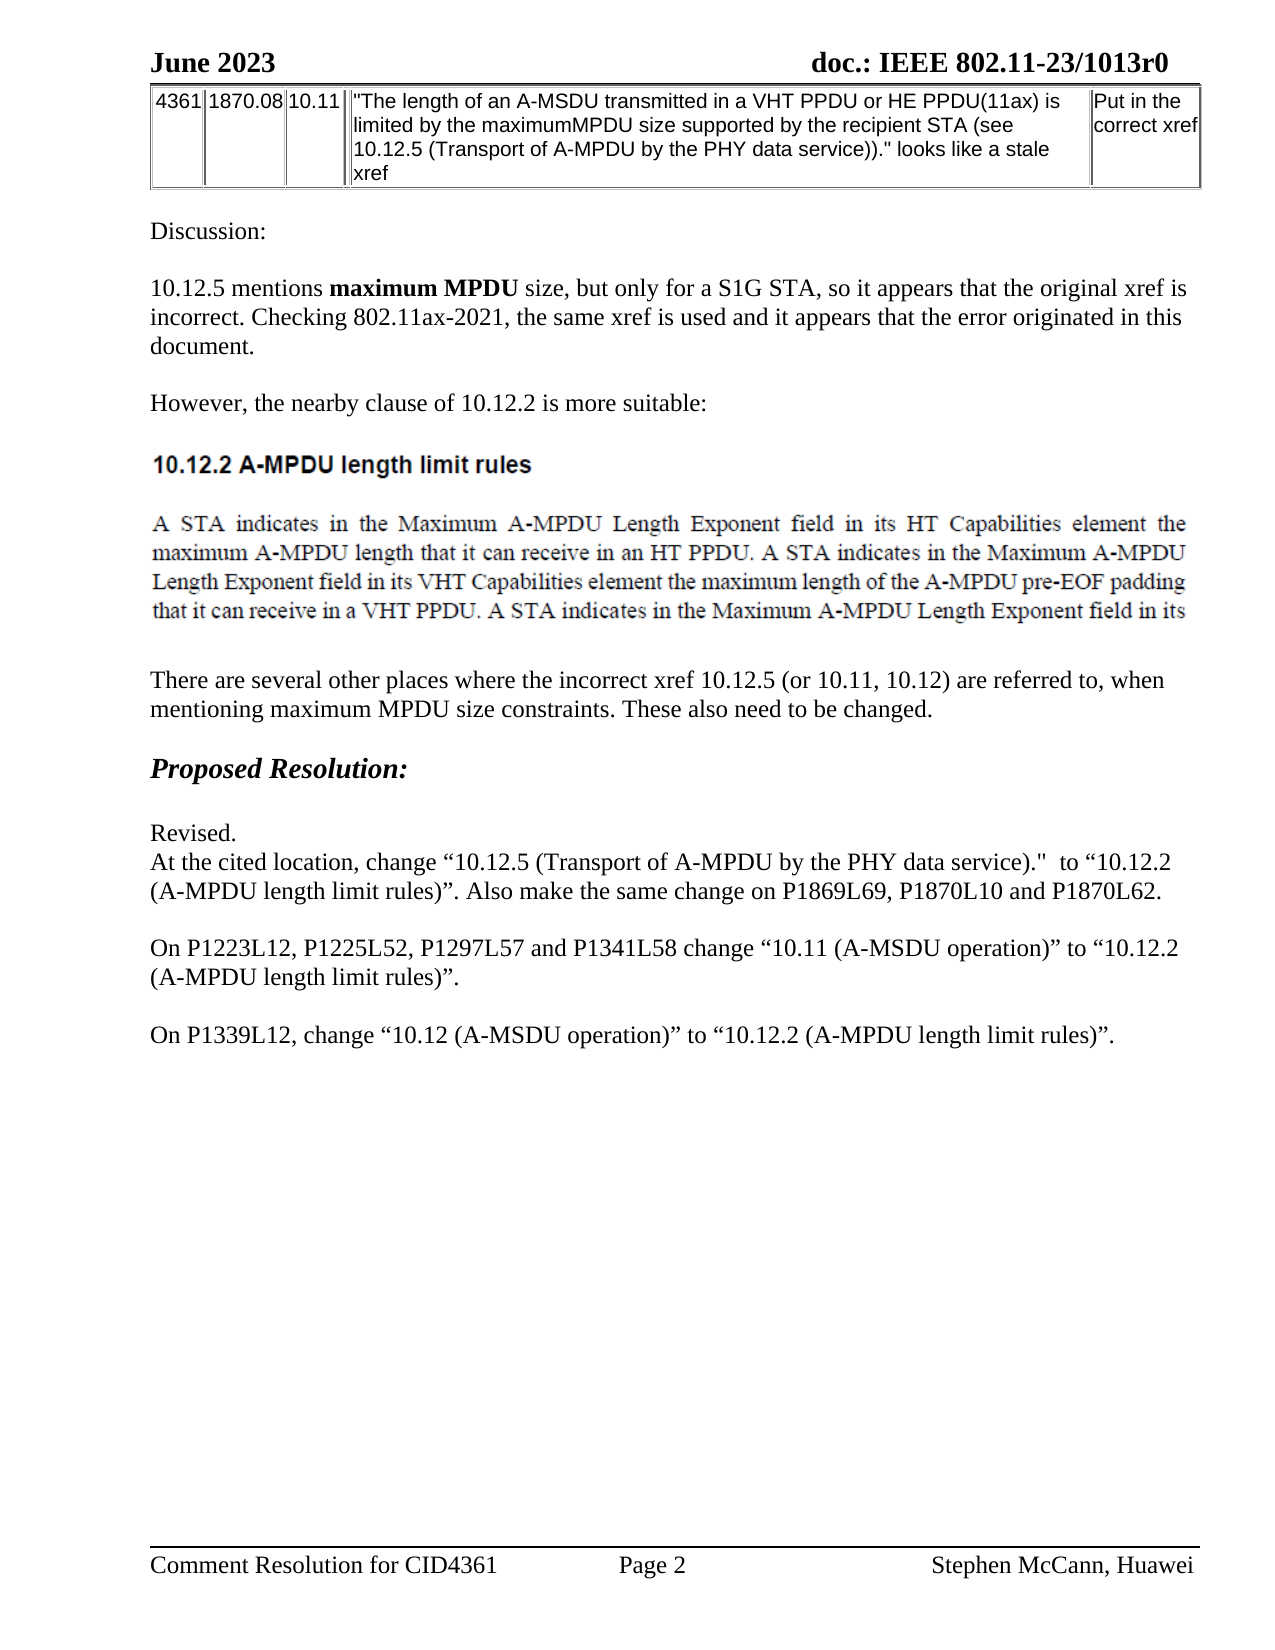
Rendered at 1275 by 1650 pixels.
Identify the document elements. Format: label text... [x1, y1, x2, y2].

text Revised. [150, 818, 1200, 847]
text 10.12.5 mentions maximum MPDU size, but only for a S1G STA, so it appears that the original xref is incorrect. Checking 802.11ax-2021, the same xref is used and it appears that the error originated in this document. [150, 273, 1200, 360]
text On P1223L12, P1225L52, P1297L57 and P1341L58 change “10.11 (A-MSDU operation)” to “10.12.2 (A-MPDU length limit rules)”. [150, 933, 1200, 991]
table_header 1870.08 [204, 88, 286, 186]
text Proposed Resolution: [150, 751, 1200, 785]
text However, the nearby clause of 10.12.2 is more suitable: [150, 388, 1200, 417]
text Discussion: [150, 216, 1200, 245]
table_header 10.11 [286, 86, 344, 186]
text There are several other places where the incorrect xref 10.12.5 (or 10.11, 10.12) are referred to, when mentioning maximum MPDU size constraints. These also need to be changed. [150, 665, 1200, 723]
table_header Put in the correct xref [1091, 88, 1199, 186]
table_header [344, 88, 351, 186]
text At the cited location, change “10.12.5 (Transport of A-MPDU by the PHY data service)." to “10.12.2 (A-MPDU length limit rules)”. Also make the same change on P1869L69, P1870L10 and P1870L62. [150, 847, 1200, 905]
table_header "The length of an A-MSDU transmitted in a VHT PPDU or HE PPDU(11ax) is limited by the maximumMPDU size supported by the recipient STA (see 10.12.5 (Transport of A-MPDU by the PHY data service))." looks like a stale xref [351, 86, 1091, 186]
table_header 4361 [153, 86, 204, 186]
text On P1339L12, change “10.12 (A-MSDU operation)” to “10.12.2 (A-MPDU length limit rules)”. [150, 1020, 1200, 1048]
